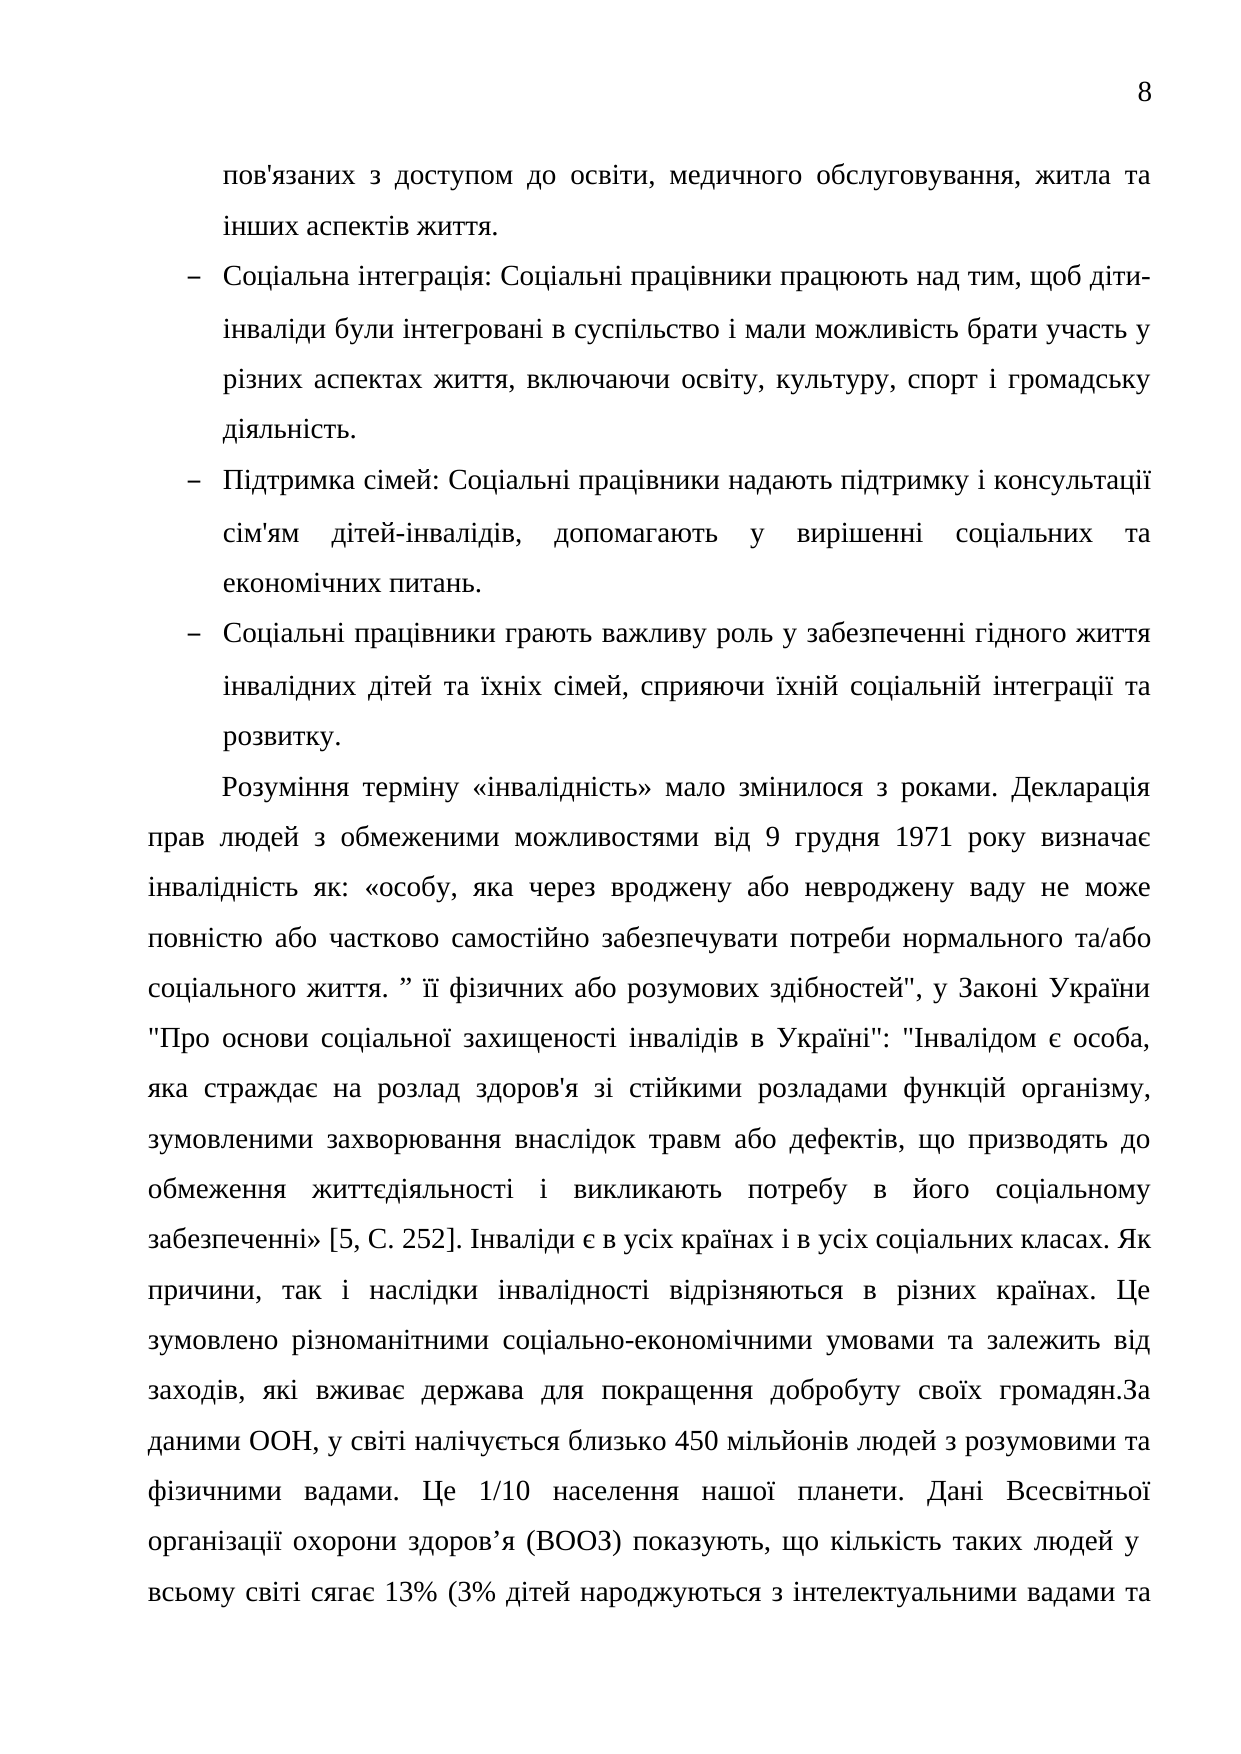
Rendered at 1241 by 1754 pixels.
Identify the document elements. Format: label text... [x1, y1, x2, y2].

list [185, 157, 1152, 241]
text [148, 769, 1152, 1607]
list Соціальна інтеграція: Соціальні працівники працюють над тим, щоб діти-інваліди були інтегровані в суспільство і мали можливість брати участь у різних аспектах життя, включаючи освіту, культуру, спорт і громадську діяльність. [185, 258, 1152, 445]
list Підтримка сімей: Соціальні працівники надають підтримку і консультації сім'ям дітей-інвалідів, допомагають у вирішенні соціальних та економічних питань. [185, 462, 1152, 598]
list Соціальні працівники грають важливу роль у забезпеченні гідного життя інвалідних дітей та їхніх сімей, сприяючи їхній соціальній інтеграції та розвитку. [185, 615, 1152, 752]
